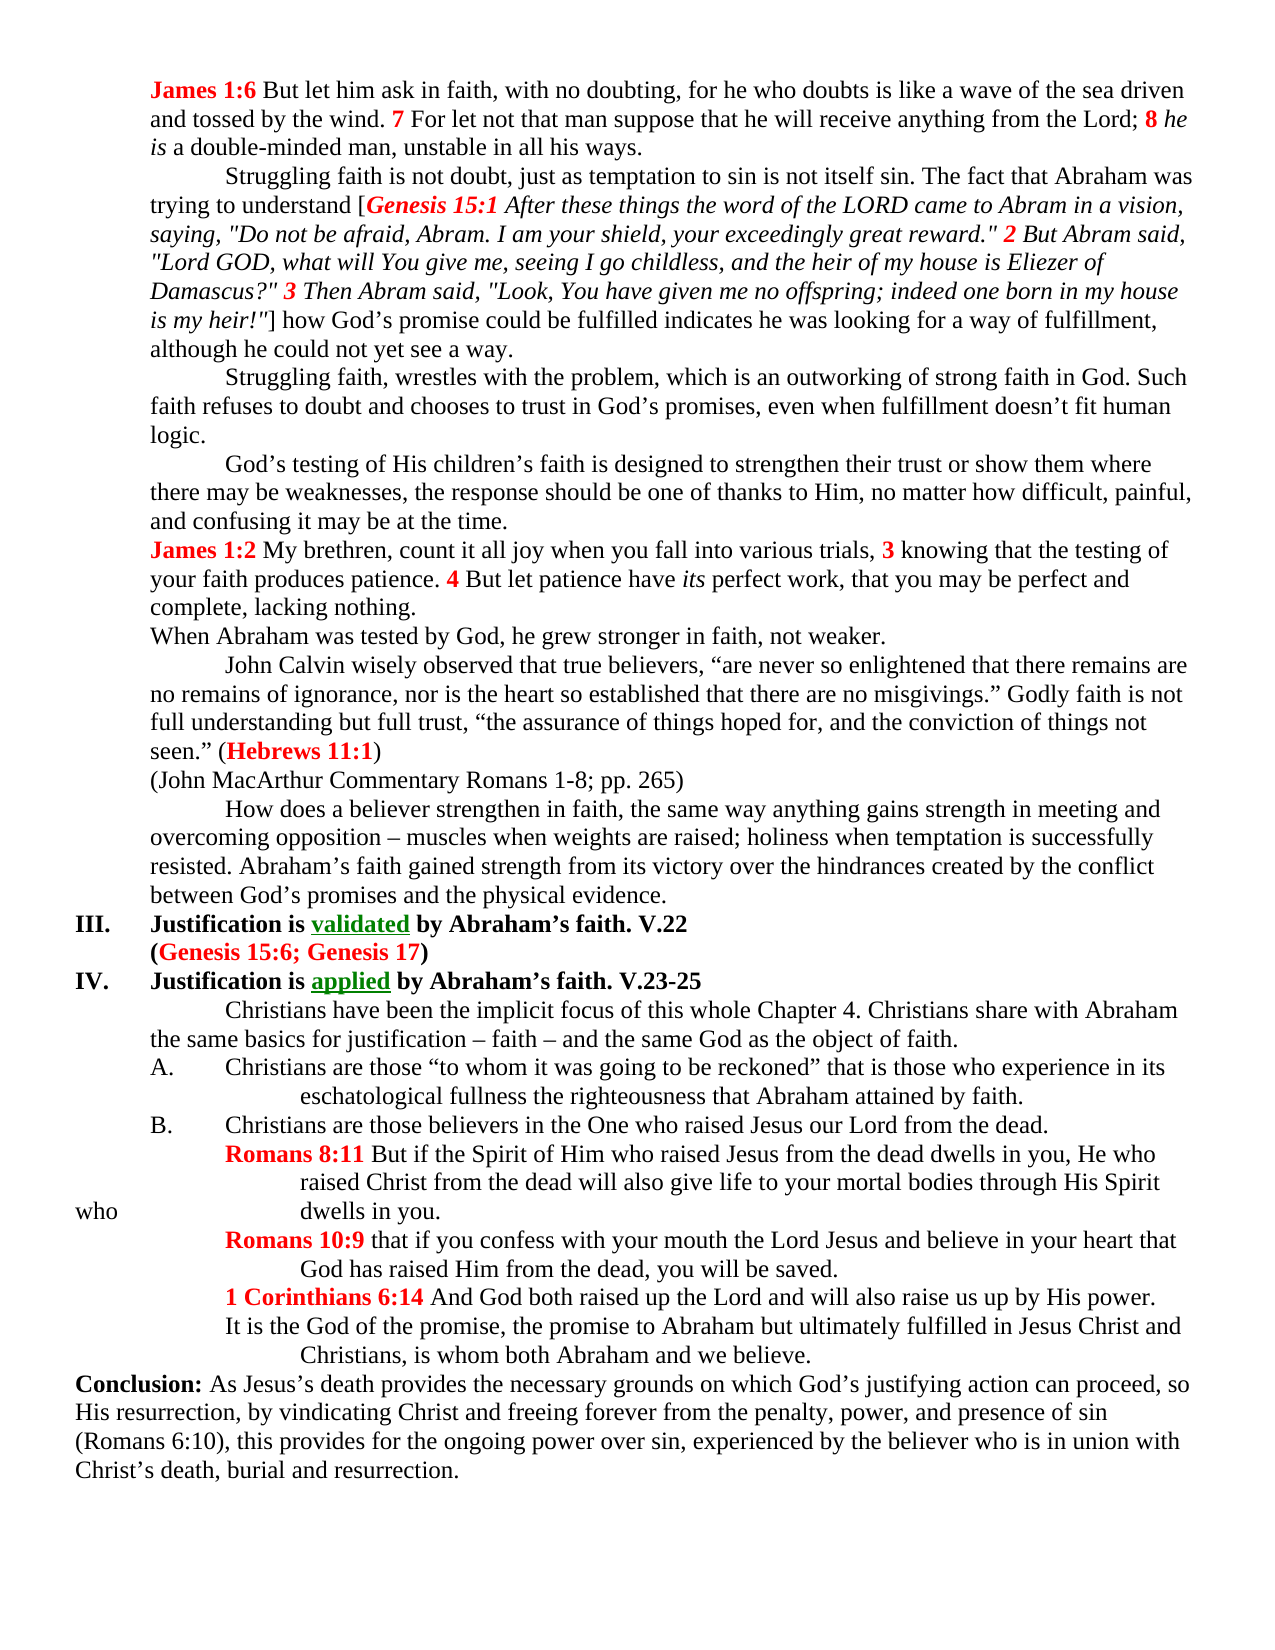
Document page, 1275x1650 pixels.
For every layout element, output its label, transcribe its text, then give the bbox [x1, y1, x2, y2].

text 1 Corinthians 6:14 And God both raised up the Lord and will also raise us up by His power. [75, 1282, 1200, 1311]
text IV. Justification is applied by Abraham’s faith. V.23-25 [75, 966, 1200, 995]
text Romans 8:11 But if the Spirit of Him who raised Jesus from the dead dwells in you, He who raised Christ from the dead will also give life to your mortal bodies through His Spirit who dwells in you. [75, 1139, 1200, 1225]
text John Calvin wisely observed that true believers, “are never so enlightened that there remains are no remains of ignorance, nor is the heart so established that there are no misgivings.” Godly faith is not full understanding but full trust, “the assurance of things hoped for, and the conviction of things not seen.” (Hebrews 11:1) [75, 650, 1200, 765]
text It is the God of the promise, the promise to Abraham but ultimately fulfilled in Jesus Christ and Christians, is whom both Abraham and we believe. [75, 1311, 1200, 1369]
text Struggling faith is not doubt, just as temptation to sin is not itself sin. The fact that Abraham was trying to understand [Genesis 15:1 After these things the word of the LORD came to Abram in a vision, saying, "Do not be afraid, Abram. I am your shield, your exceedingly great reward." 2 But Abram said, "Lord GOD, what will You give me, seeing I go childless, and the heir of my house is Eliezer of Damascus?" 3 Then Abram said, "Look, You have given me no offspring; indeed one born in my house is my heir!"] how God’s promise could be fulfilled indicates he was looking for a way of fulfillment, although he could not yet see a way. [75, 161, 1200, 362]
text Christians have been the implicit focus of this whole Chapter 4. Christians share with Abraham the same basics for justification – faith – and the same God as the object of faith. [75, 995, 1200, 1052]
text B. Christians are those believers in the One who raised Jesus our Lord from the dead. [75, 1110, 1200, 1139]
text III. Justification is validated by Abraham’s faith. V.22 [75, 909, 1200, 937]
text James 1:6 But let him ask in faith, with no doubting, for he who doubts is like a wave of the sea driven and tossed by the wind. 7 For let not that man suppose that he will receive anything from the Lord; 8 he is a double-minded man, unstable in all his ways. [75, 75, 1200, 161]
text (John MacArthur Commentary Romans 1-8; pp. 265) [75, 765, 1200, 794]
text James 1:2 My brethren, count it all joy when you fall into various trials, 3 knowing that the testing of your faith produces patience. 4 But let patience have its perfect work, that you may be perfect and complete, lacking nothing. [75, 535, 1200, 621]
text Romans 10:9 that if you confess with your mouth the Lord Jesus and believe in your heart that God has raised Him from the dead, you will be saved. [75, 1225, 1200, 1282]
text Struggling faith, wrestles with the problem, which is an outworking of strong faith in God. Such faith refuses to doubt and chooses to trust in God’s promises, even when fulfillment doesn’t fit human logic. [75, 362, 1200, 449]
text (Genesis 15:6; Genesis 17) [75, 937, 1200, 966]
text Conclusion: As Jesus’s death provides the necessary grounds on which God’s justifying action can proceed, so His resurrection, by vindicating Christ and freeing forever from the penalty, power, and presence of sin (Romans 6:10), this provides for the ongoing power over sin, experienced by the believer who is in union with Christ’s death, burial and resurrection. [75, 1369, 1200, 1484]
text God’s testing of His children’s faith is designed to strengthen their trust or show them where there may be weaknesses, the response should be one of thanks to Him, no matter how difficult, painful, and confusing it may be at the time. [75, 449, 1200, 535]
text How does a believer strengthen in faith, the same way anything gains strength in meeting and overcoming opposition – muscles when weights are raised; holiness when temptation is successfully resisted. Abraham’s faith gained strength from its victory over the hindrances created by the conflict between God’s promises and the physical evidence. [75, 794, 1200, 909]
text When Abraham was tested by God, he grew stronger in faith, not weaker. [75, 621, 1200, 650]
text A. Christians are those “to whom it was going to be reckoned” that is those who experience in its eschatological fullness the righteousness that Abraham attained by faith. [75, 1052, 1200, 1110]
